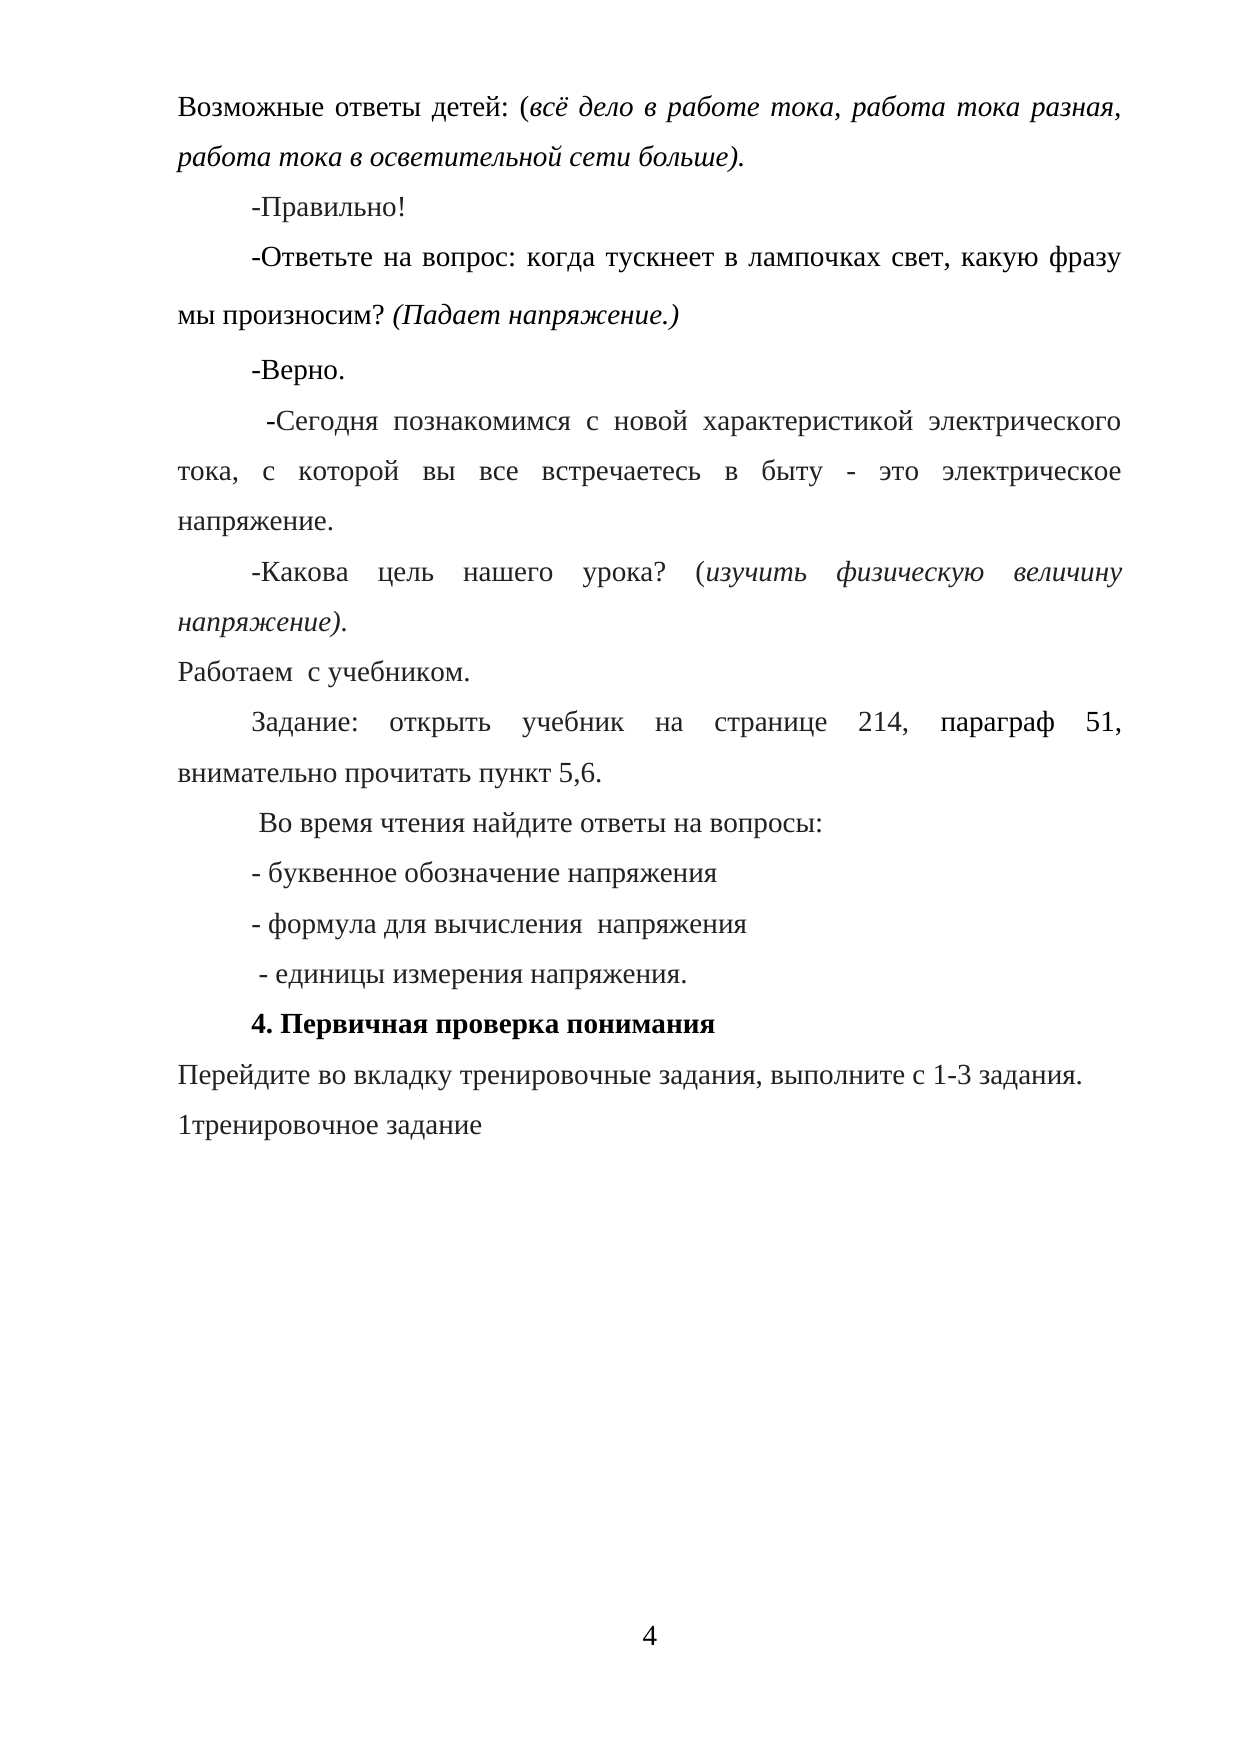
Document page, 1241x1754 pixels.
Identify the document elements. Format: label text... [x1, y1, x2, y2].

text - буквенное обозначение напряжения [177, 856, 1122, 889]
text -Какова цель нашего урока? (изучить физическую величину напряжение). [177, 554, 1122, 637]
text 4. Первичная проверка понимания [177, 1006, 1122, 1040]
text Работаем с учебником. [177, 654, 1122, 688]
text Задание: открыть учебник на странице 214, параграф 51, внимательно прочитать пункт 5,6. [177, 704, 1122, 788]
text -Правильно! [177, 189, 1122, 223]
text Во время чтения найдите ответы на вопросы: [177, 805, 1122, 839]
text -Сегодня познакомимся с новой характеристикой электрического тока, с которой вы все встречаетесь в быту - это электрическое напряжение. [177, 403, 1122, 537]
text - единицы измерения напряжения. [177, 956, 1122, 990]
text 1тренировочное задание [177, 1107, 1122, 1141]
text Возможные ответы детей: (всё дело в работе тока, работа тока разная, работа тока в осветительной сети больше). [177, 89, 1122, 172]
text -Верно. [177, 352, 1122, 386]
text Перейдите во вкладку тренировочные задания, выполните с 1-3 задания. [177, 1057, 1122, 1090]
text - формула для вычисления напряжения [177, 906, 1122, 939]
text -Ответьте на вопрос: когда тускнеет в лампочках свет, какую фразу мы произносим? (Падает напряжение.) [177, 239, 1122, 333]
